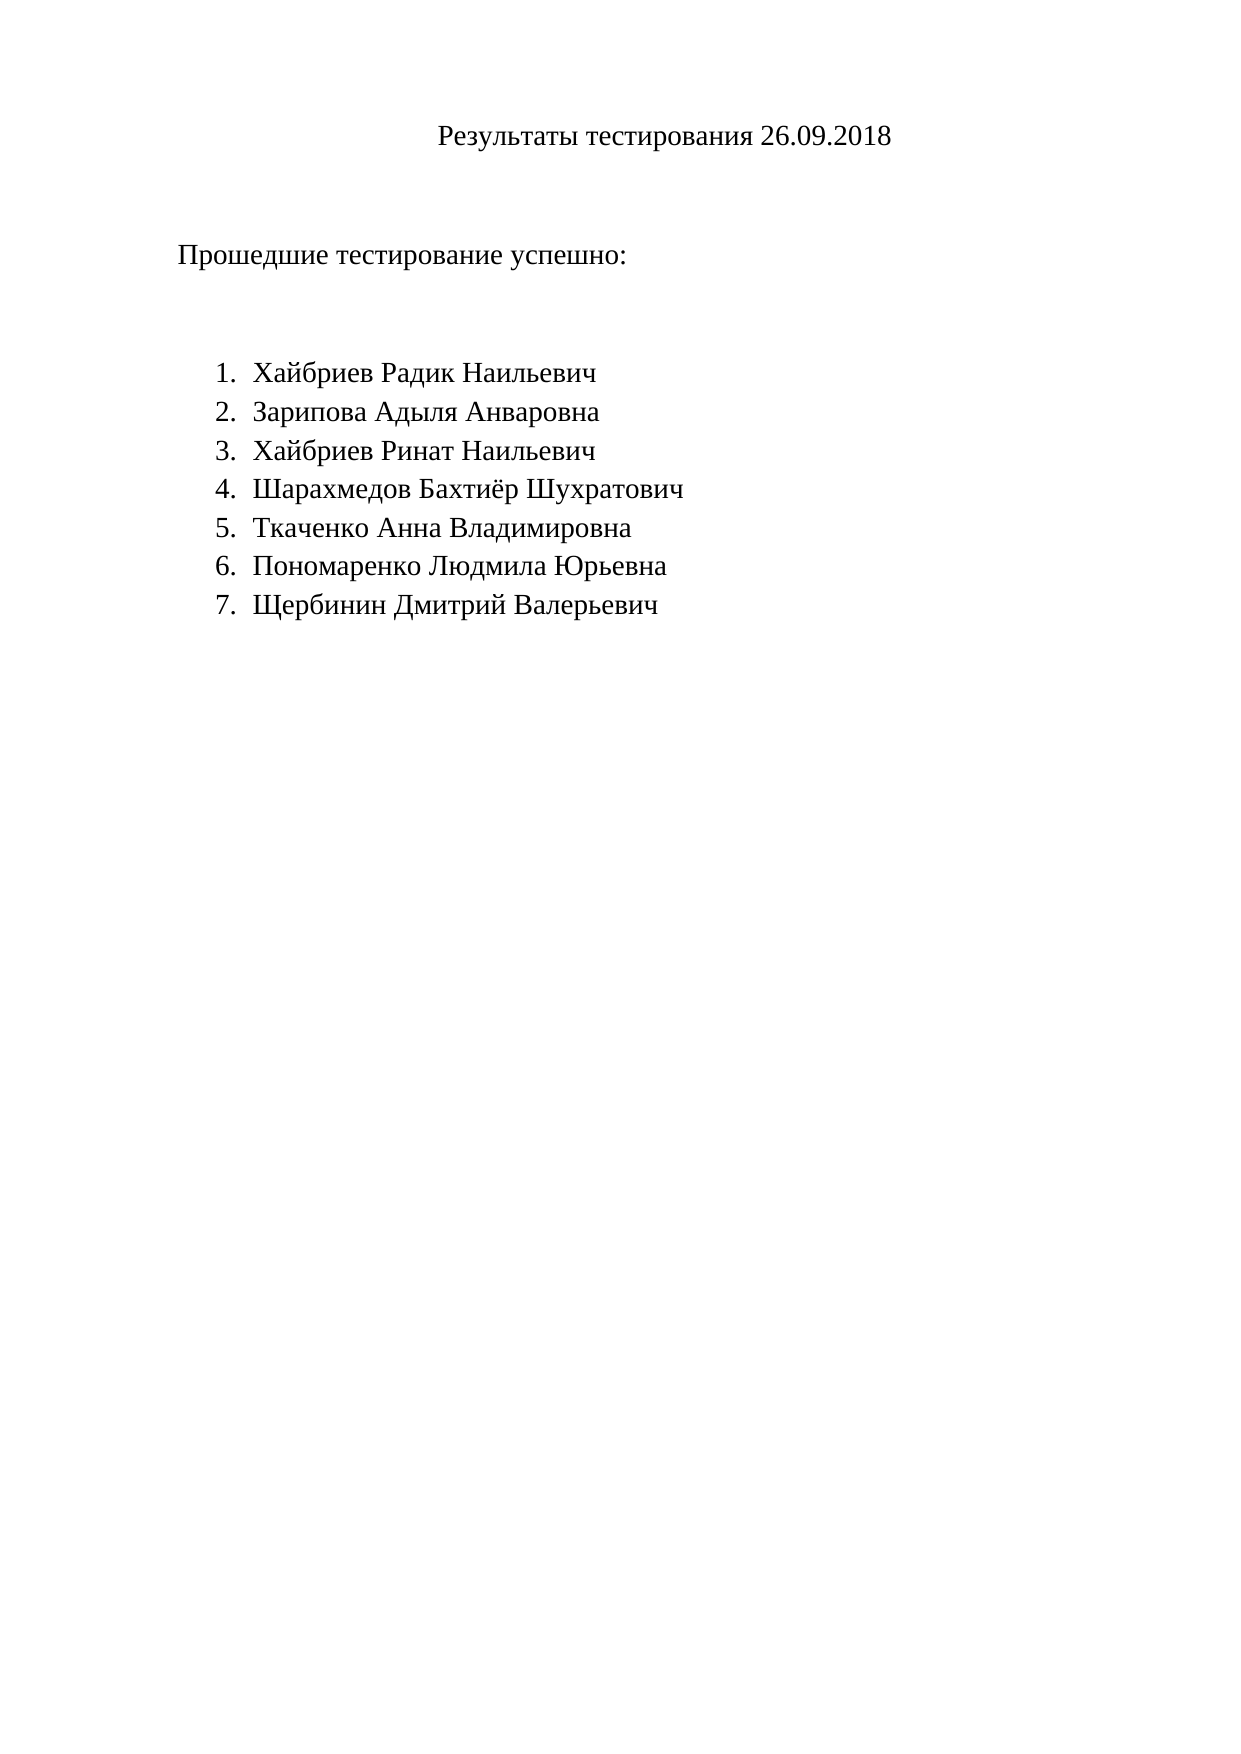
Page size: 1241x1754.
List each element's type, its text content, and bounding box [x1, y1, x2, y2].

list Шарахмедов Бахтиёр Шухратович [215, 471, 1152, 505]
list Щербинин Дмитрий Валерьевич [215, 587, 1152, 620]
list Хайбриев Ринат Наильевич [215, 433, 1152, 466]
list Пономаренко Людмила Юрьевна [215, 548, 1152, 582]
list Зарипова Адыля Анваровна [215, 394, 1152, 428]
list Ткаченко Анна Владимировна [215, 510, 1152, 543]
text Прошедшие тестирование успешно: [177, 237, 1152, 270]
list Хайбриев Радик Наильевич [215, 356, 1152, 389]
text Результаты тестирования 26.09.2018 [177, 118, 1152, 152]
